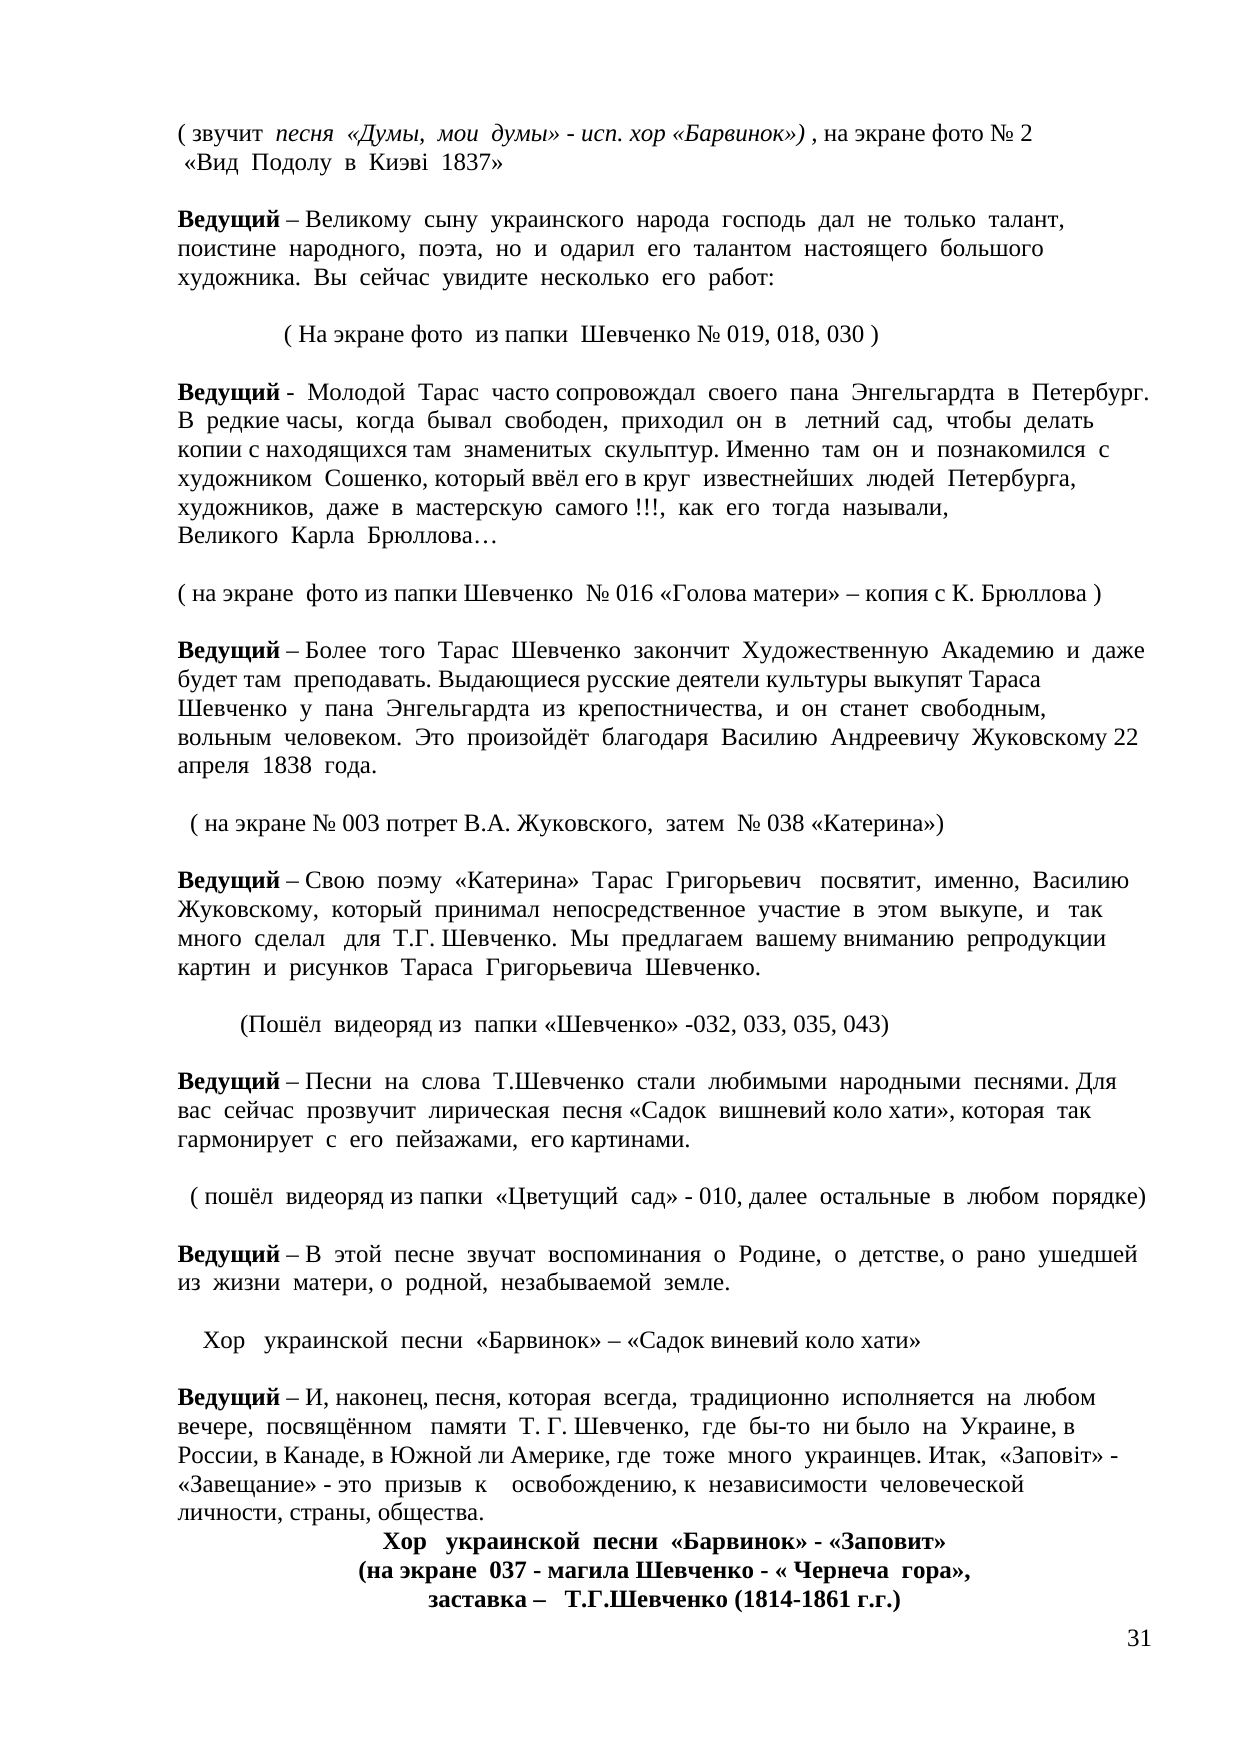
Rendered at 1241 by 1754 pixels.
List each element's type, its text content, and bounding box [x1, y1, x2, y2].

text Ведущий – И, наконец, песня, которая всегда, традиционно исполняется на любом вечере, посвящённом памяти Т. Г. Шевченко, где бы-то ни было на Украине, в России, в Канаде, в Южной ли Америке, где тоже много украинцев. Итак, «Заповiт» - «Завещание» - это призыв к освобождению, к независимости человеческой личности, страны, общества. [177, 1382, 1152, 1526]
text Ведущий – Песни на слова Т.Шевченко стали любимыми народными песнями. Для вас сейчас прозвучит лирическая песня «Садок вишневий коло хати», которая так гармонирует с его пейзажами, его картинами. [177, 1066, 1152, 1152]
text ( на экране № 003 потрет В.А. Жуковского, затем № 038 «Катерина») [177, 808, 1152, 837]
text Ведущий – Великому сыну украинского народа господь дал не только талант, поистине народного, поэта, но и одарил его талантом настоящего большого художника. Вы сейчас увидите несколько его работ: [177, 204, 1152, 291]
text Ведущий - Молодой Тарас часто сопровождал своего пана Энгельгардта в Петербург. В редкие часы, когда бывал свободен, приходил он в летний сад, чтобы делать копии с находящихся там знаменитых скульптур. Именно там он и познакомился с художником Сошенко, который ввёл его в круг известнейших людей Петербурга, художников, даже в мастерскую самого !!!, как его тогда называли, Великого Карла Брюллова… [177, 377, 1152, 549]
text ( На экране фото из папки Шевченко № 019, 018, 030 ) [177, 319, 1152, 348]
text Ведущий – В этой песне звучат воспоминания о Родине, о детстве, о рано ушедшей из жизни матери, о родной, незабываемой земле. [177, 1239, 1152, 1296]
text Ведущий – Более того Тарас Шевченко закончит Художественную Академию и даже будет там преподавать. Выдающиеся русские деятели культуры выкупят Тараса Шевченко у пана Энгельгардта из крепостничества, и он станет свободным, вольным человеком. Это произойдёт благодаря Василию Андреевичу Жуковскому 22 апреля 1838 года. [177, 636, 1152, 779]
text ( пошёл видеоряд из папки «Цветущий сад» - 010, далее остальные в любом порядке) [177, 1181, 1152, 1210]
text заставка – Т.Г.Шевченко (1814-1861 г.г.) [177, 1584, 1152, 1612]
text (на экране 037 - магила Шевченко - « Чернеча гора», [177, 1555, 1152, 1584]
text (Пошёл видеоряд из папки «Шевченко» -032, 033, 035, 043) [177, 1009, 1152, 1038]
text ( звучит песня «Думы, мои думы» - исп. хор «Барвинок») , на экране фото № 2 [177, 118, 1152, 147]
text Ведущий – Свою поэму «Катерина» Тарас Григорьевич посвятит, именно, Василию Жуковскому, который принимал непосредственное участие в этом выкупе, и так много сделал для Т.Г. Шевченко. Мы предлагаем вашему вниманию репродукции картин и рисунков Тараса Григорьевича Шевченко. [177, 866, 1152, 981]
text Хор украинской песни «Барвинок» – «Садок виневий коло хати» [177, 1325, 1152, 1354]
text «Вид Подолу в Киэвi 1837» [177, 147, 1152, 176]
text Хор украинской песни «Барвинок» - «Заповит» [177, 1526, 1152, 1555]
text ( на экране фото из папки Шевченко № 016 «Голова матери» – копия с К. Брюллова ) [177, 578, 1152, 607]
